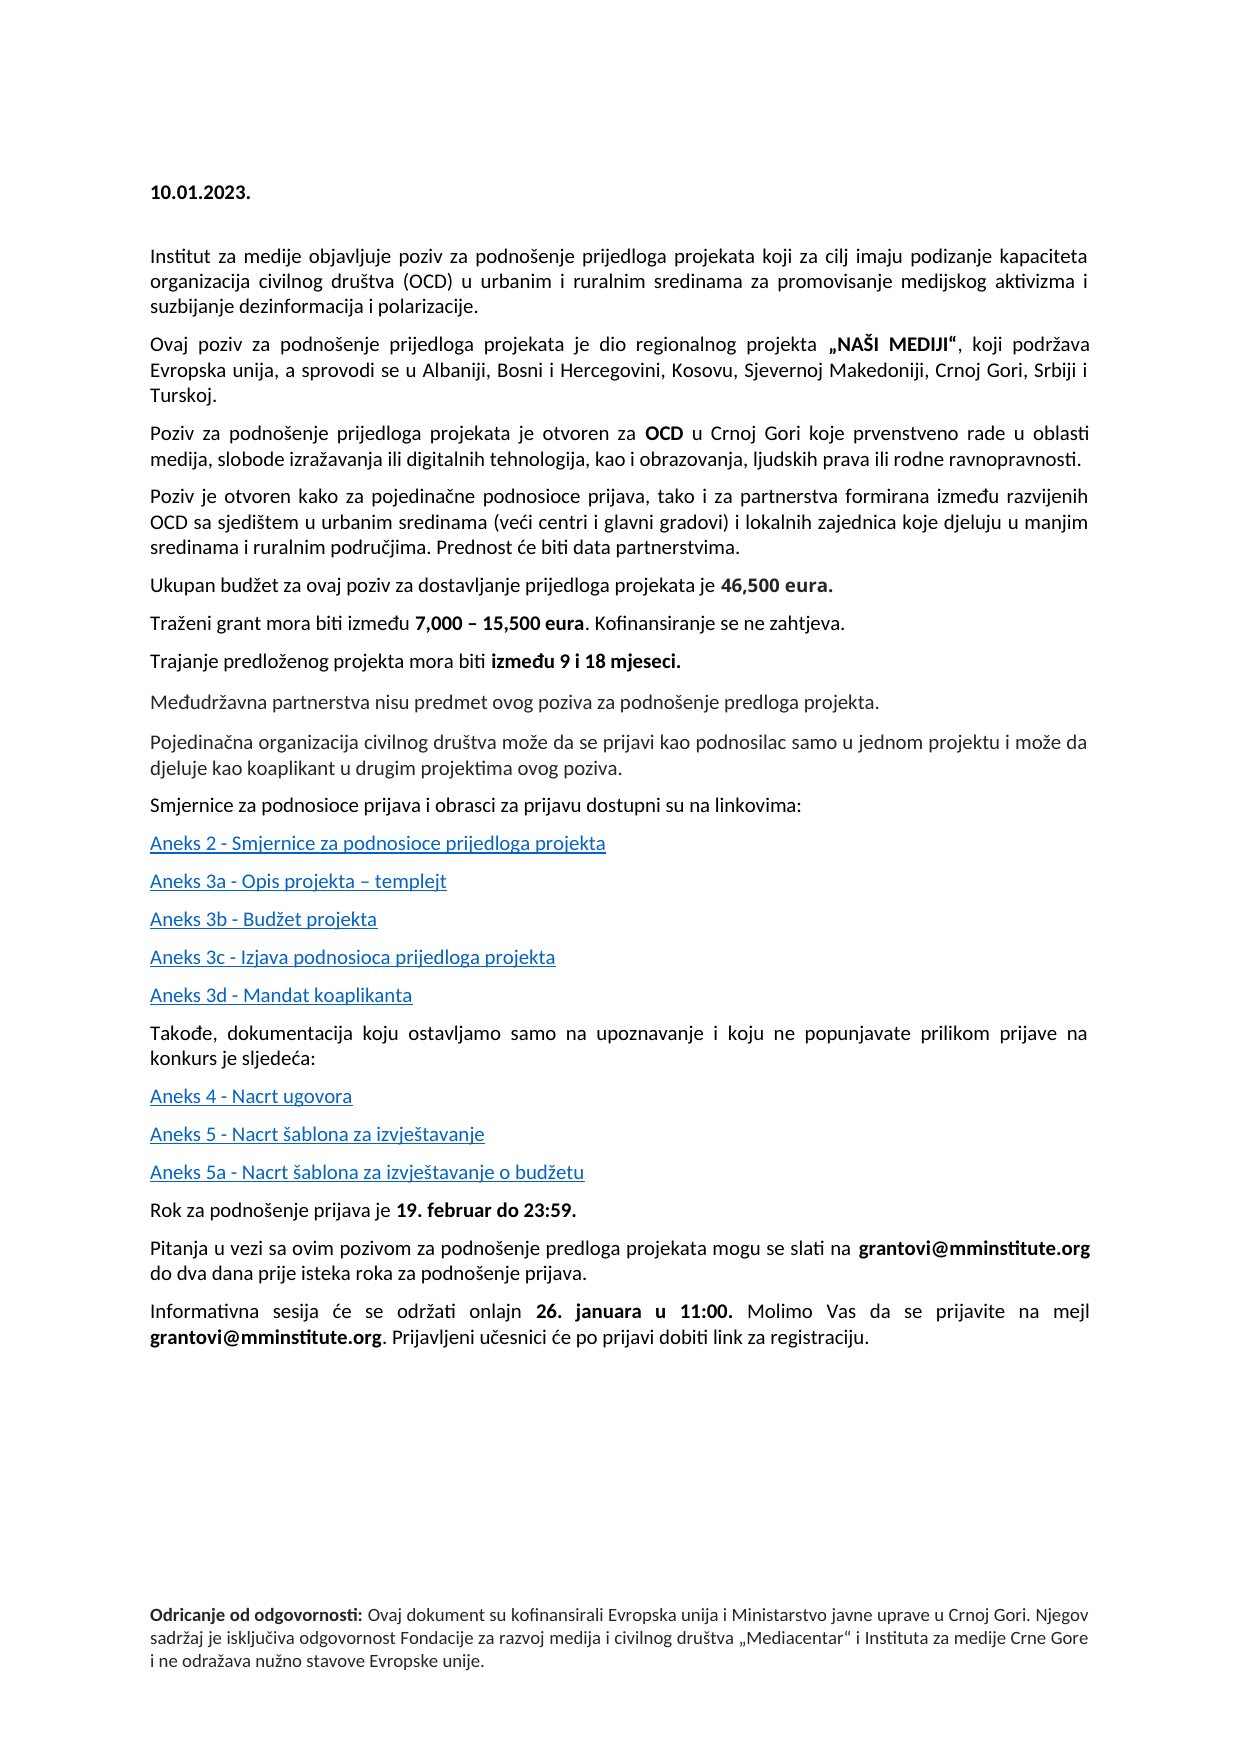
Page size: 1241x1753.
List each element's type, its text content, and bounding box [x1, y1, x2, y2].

text Aneks 5 - Nacrt šablona za izvještavanje [150, 1121, 1090, 1147]
text Aneks 3b - Budžet projekta [150, 906, 1090, 932]
text Trajanje predloženog projekta mora biti između 9 i 18 mjeseci. [150, 648, 1090, 674]
text Poziv za podnošenje prijedloga projekata je otvoren za OCD u Crnoj Gori koje prvenstveno rade u oblasti medija, slobode izražavanja ili digitalnih tehnologija, kao i obrazovanja, ljudskih prava ili rodne ravnopravnosti. [150, 420, 1090, 471]
text Poziv je otvoren kako za pojedinačne podnosioce prijava, tako i za partnerstva formirana između razvijenih OCD sa sjedištem u urbanim sredinama (veći centri i glavni gradovi) i lokalnih zajednica koje djeluju u manjim sredinama i ruralnim područjima. Prednost će biti data partnerstvima. [150, 484, 1090, 560]
text Rok za podnošenje prijava je 19. februar do 23:59. [150, 1197, 1090, 1223]
text Ovaj poziv za podnošenje prijedloga projekata je dio regionalnog projekta „NAŠI MEDIJI“, koji podržava Evropska unija, a sprovodi se u Albaniji, Bosni i Hercegovini, Kosovu, Sjevernoj Makedoniji, Crnoj Gori, Srbiji i Turskoj. [150, 332, 1090, 408]
text 10.01.2023. [150, 179, 1090, 205]
text Traženi grant mora biti između 7,000 – 15,500 eura. Kofinansiranje se ne zahtjeva. [150, 611, 1090, 636]
text ​Informativna sesija će se održati onlajn 26. januara u 11:00. Molimo Vas da se prijavite na mejl grantovi@mminstitute.org. Prijavljeni učesnici će po prijavi dobiti link za registraciju. [150, 1298, 1090, 1349]
text Pojedinačna organizacija civilnog društva može da se prijavi kao podnosilac samo u jednom projektu i može da djeluje kao koaplikant u drugim projektima ovog poziva. [150, 729, 1090, 780]
text Aneks 3d - Mandat koaplikanta [150, 982, 1090, 1008]
text Smjernice za podnosioce prijava i obrasci za prijavu dostupni su na linkovima: [150, 793, 1090, 818]
text Aneks 3a - Opis projekta – templejt [150, 868, 1090, 894]
text Ukupan budžet za ovaj poziv za dostavljanje prijedloga projekata je 46,500 eura. [150, 572, 1090, 598]
text Međudržavna partnerstva nisu predmet ovog poziva za podnošenje predloga projekta. [150, 689, 1090, 714]
text Pitanja u vezi sa ovim pozivom za podnošenje predloga projekata mogu se slati na grantovi@mminstitute.org do dva dana prije isteka roka za podnošenje prijava. [150, 1235, 1090, 1286]
text Aneks 3c - Izjava podnosioca prijedloga projekta [150, 944, 1090, 970]
text Aneks 5a - Nacrt šablona za izvještavanje o budžetu [150, 1159, 1090, 1185]
text Institut za medije objavljuje poziv za podnošenje prijedloga projekata koji za cilj imaju podizanje kapaciteta organizacija civilnog društva (OCD) u urbanim i ruralnim sredinama za promovisanje medijskog aktivizma i suzbijanje dezinformacija i polarizacije. [150, 243, 1090, 319]
text Aneks 2 - Smjernice za podnosioce prijedloga projekta [150, 831, 1090, 856]
text Takođe, dokumentacija koju ostavljamo samo na upoznavanje i koju ne popunjavate prilikom prijave na konkurs je sljedeća: [150, 1020, 1090, 1071]
text Aneks 4 - Nacrt ugovora [150, 1083, 1090, 1109]
